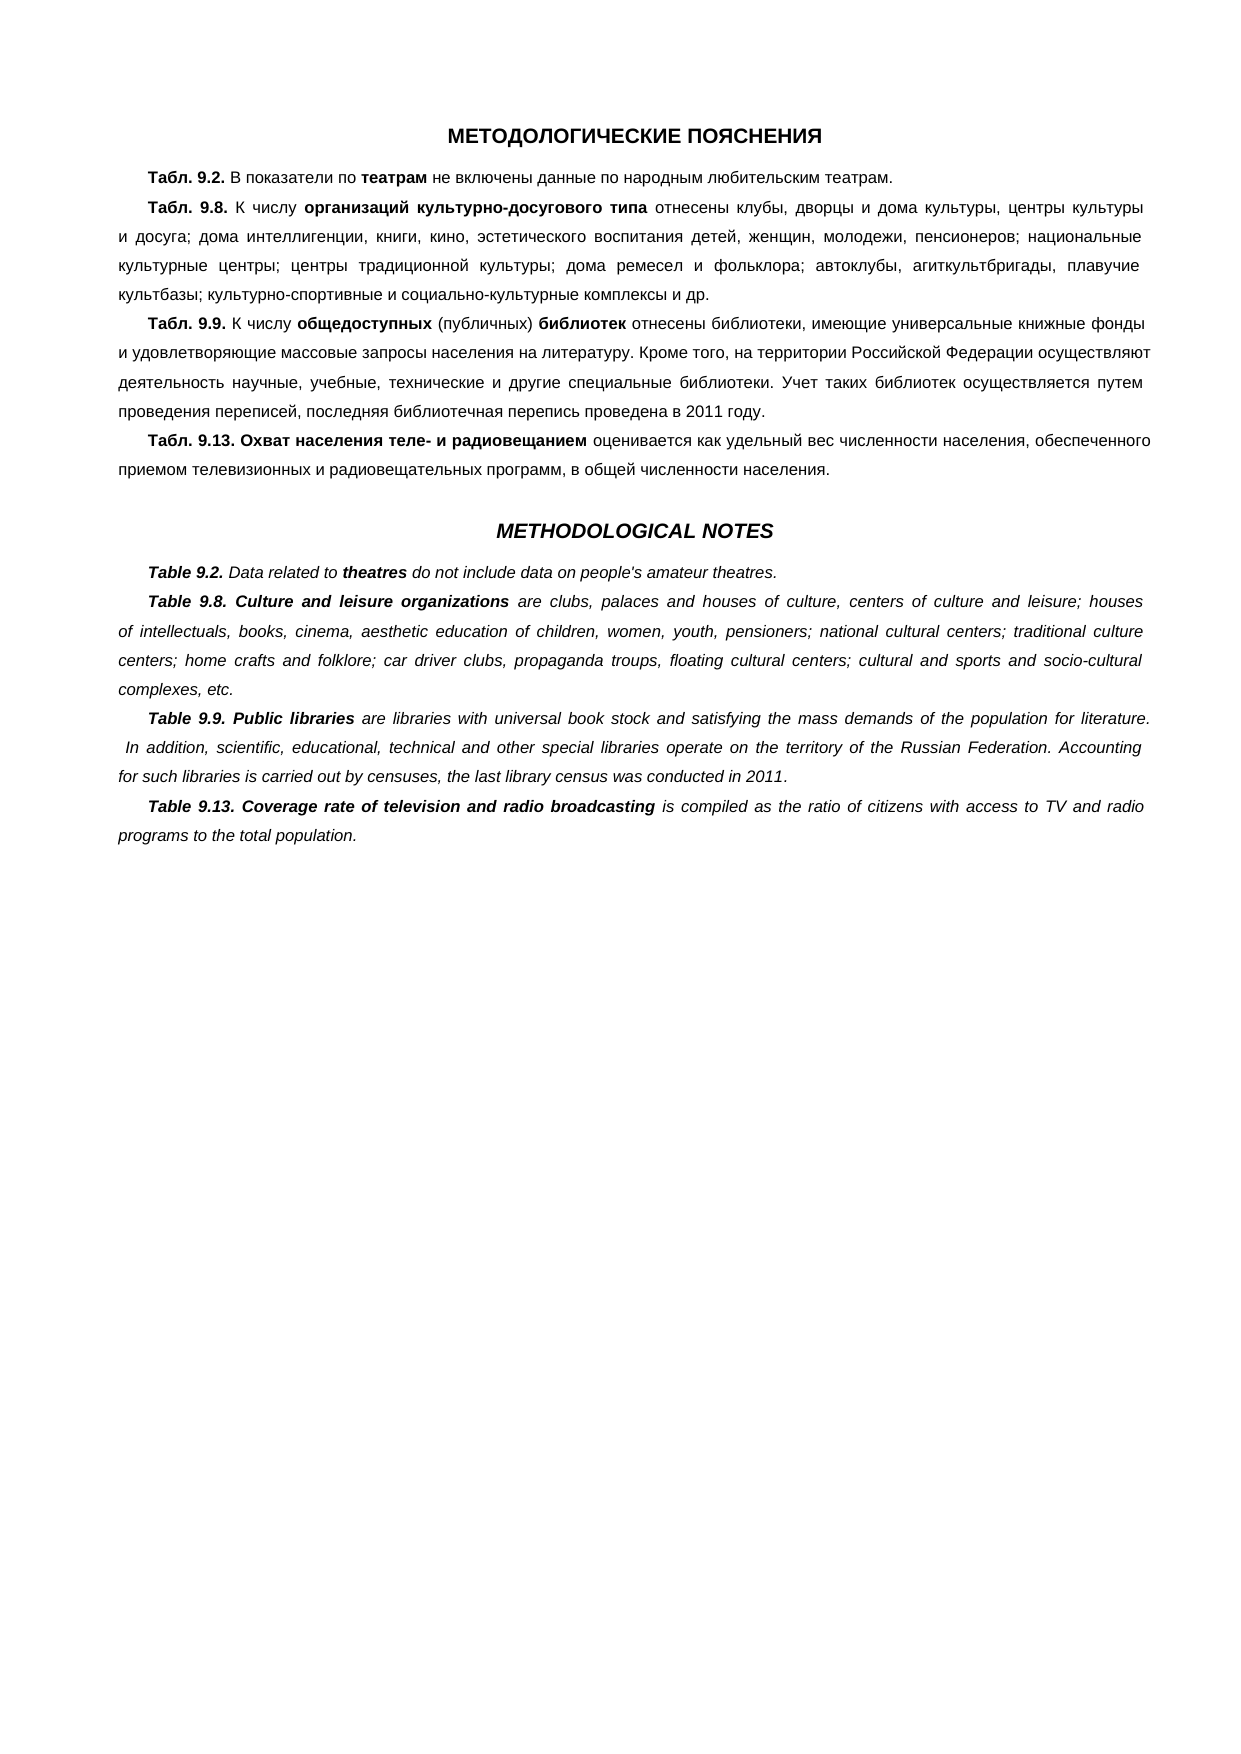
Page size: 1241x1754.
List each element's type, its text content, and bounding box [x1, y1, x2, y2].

text Табл. 9.2. В показатели по театрам не включены данные по народным любительским театрам. [118, 161, 1152, 190]
text МЕТОДОЛОГИЧЕСКИЕ ПОЯСНЕНИЯ [118, 124, 1152, 148]
text Табл. 9.9. К числу общедоступных (публичных) библиотек отнесены библиотеки, имеющие универсальные книжные фонды и удовлетворяющие массовые запросы населения на литературу. Кроме того, на территории Российской Федерации осуществляют деятельность научные, учебные, технические и другие специальные библиотеки. Учет таких библиотек осуществляется путем проведения переписей, последняя библиотечная перепись проведена в 2011 году. [118, 306, 1152, 423]
text Табл. 9.13. Охват населения теле- и радиовещанием оценивается как удельный вес численности населения, обеспеченного приемом телевизионных и радиовещательных программ, в общей численности населения. [118, 423, 1152, 481]
text Table 9.8. Culture and leisure organizations are clubs, palaces and houses of culture, centers of culture and leisure; houses of intellectuals, books, cinema, aesthetic education of children, women, youth, pensioners; national cultural centers; traditional culture centers; home crafts and folklore; car driver clubs, propaganda troups, floating cultural centers; cultural and sports and socio-cultural complexes, etc. [118, 584, 1152, 701]
text Табл. 9.8. К числу организаций культурно-досугового типа отнесены клубы, дворцы и дома культуры, центры культуры и досуга; дома интеллигенции, книги, кино, эстетического воспитания детей, женщин, молодежи, пенсионеров; национальные культурные центры; центры традиционной культуры; дома ремесел и фольклора; автоклубы, агиткультбригады, плавучие культбазы; культурно-спортивные и социально-культурные комплексы и др. [118, 190, 1152, 306]
text Table 9.2. Data related to theatres do not include data on people's amateur theatres. [118, 555, 1152, 584]
text Table 9.13. Coverage rate of television and radio broadcasting is compiled as the ratio of citizens with access to TV and radio programs to the total population. [118, 789, 1152, 847]
text Table 9.9. Public libraries are libraries with universal book stock and satisfying the mass demands of the population for literature. In addition, scientific, educational, technical and other special libraries operate on the territory of the . Accounting for such libraries is carried out by censuses, the last library census was conducted in 2011. [118, 701, 1152, 789]
text METHODOLOGICAL NOTES [118, 519, 1152, 543]
